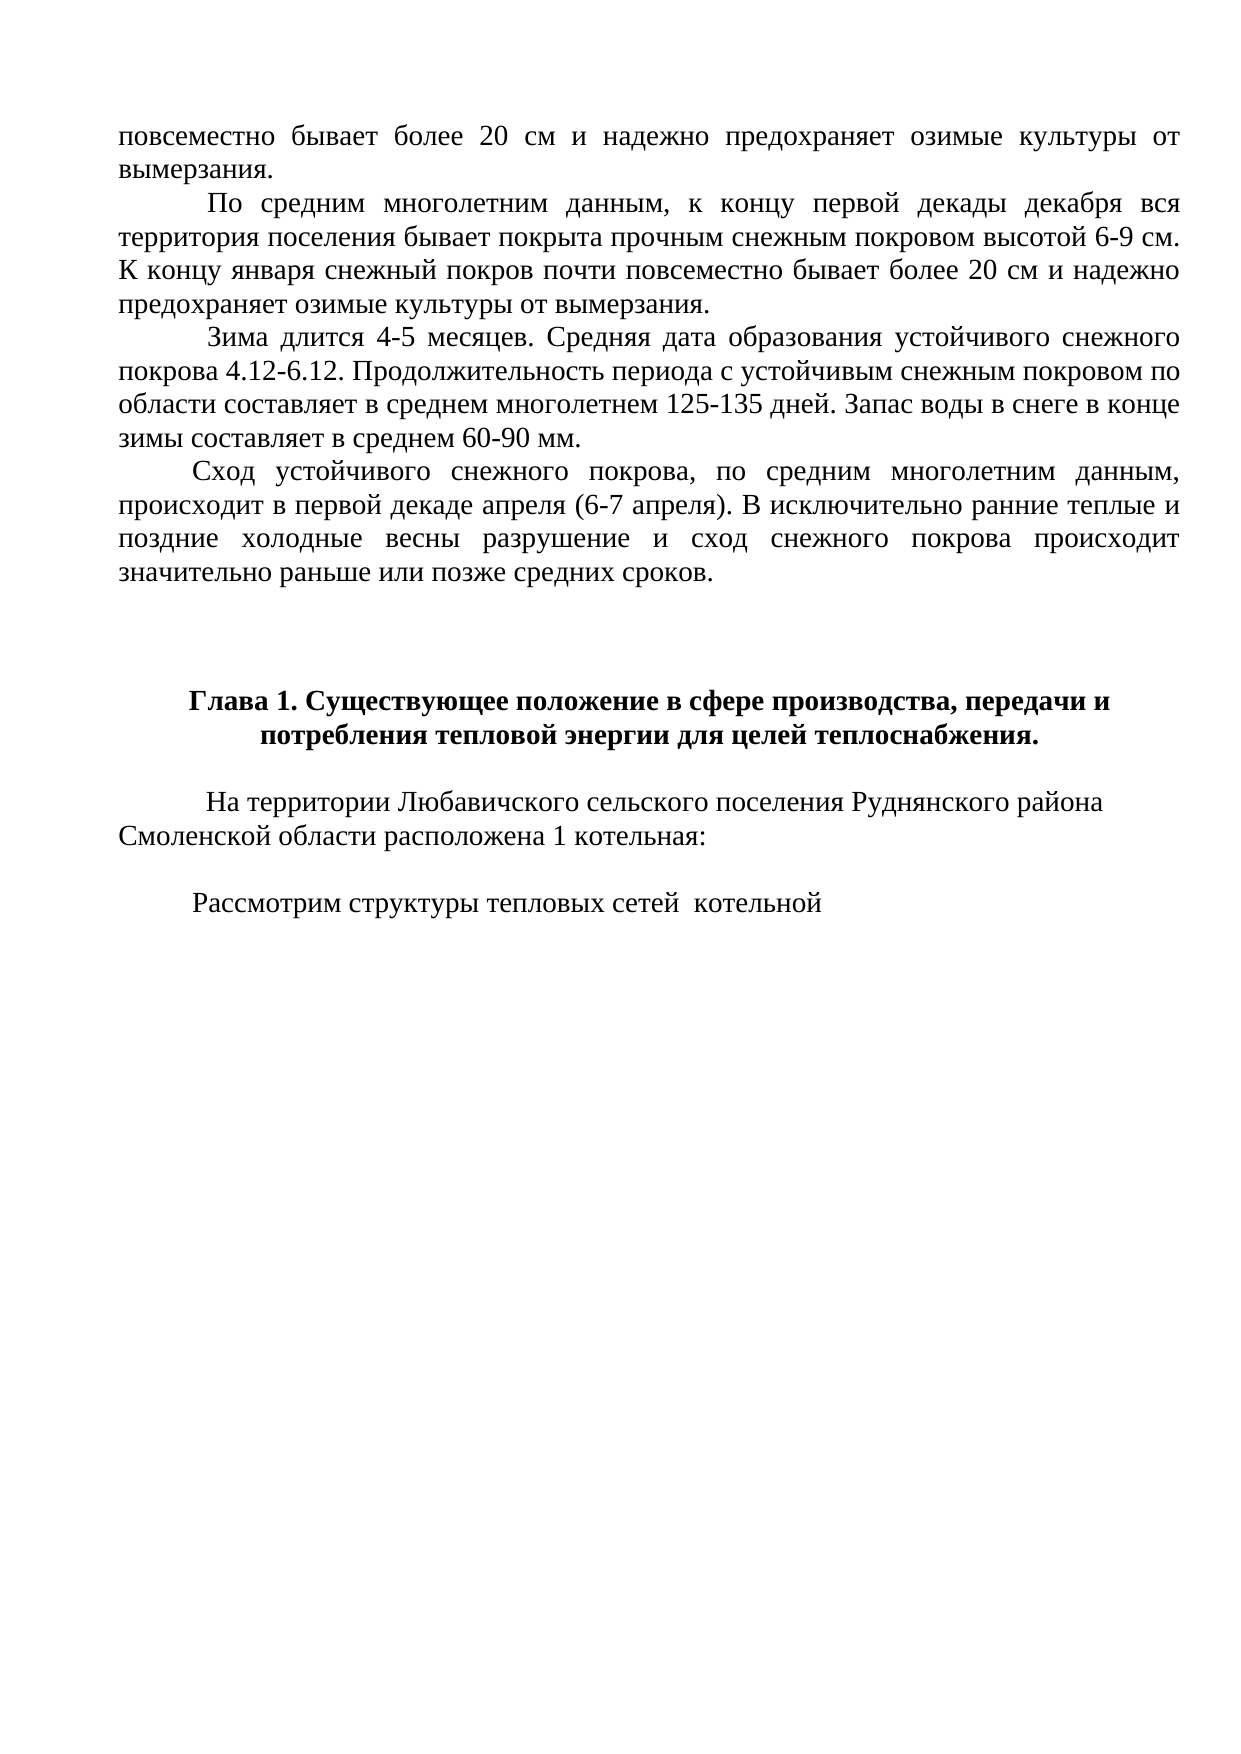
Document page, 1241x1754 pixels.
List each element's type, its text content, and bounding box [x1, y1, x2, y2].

text На территории Любавичского сельского поселения Руднянского района Смоленской области расположена 1 котельная: [118, 784, 1181, 851]
text По средним многолетним данным, к концу первой декады декабря вся территория поселения бывает покрыта прочным снежным покровом высотой 6-9 см. К концу января снежный покров почти повсеместно бывает более 20 см и надежно предохраняет озимые культуры от вымерзания. [118, 185, 1181, 319]
text Сход устойчивого снежного покрова, по средним многолетним данным, происходит в первой декаде апреля (6-7 апреля). В исключительно ранние теплые и поздние холодные весны разрушение и сход снежного покрова происходит значительно раньше или позже средних сроков. [118, 453, 1181, 588]
text Рассмотрим структуры тепловых сетей котельной [118, 885, 1181, 918]
text Глава 1. Существующее положение в сфере производства, передачи и потребления тепловой энергии для целей теплоснабжения. [118, 683, 1181, 751]
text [118, 118, 1181, 185]
text Зима длится 4-5 месяцев. Средняя дата образования устойчивого снежного покрова 4.12-6.12. Продолжительность периода с устойчивым снежным покровом по области составляет в среднем многолетнем 125-135 дней. Запас воды в снеге в конце зимы составляет в среднем 60-90 мм. [118, 319, 1181, 453]
